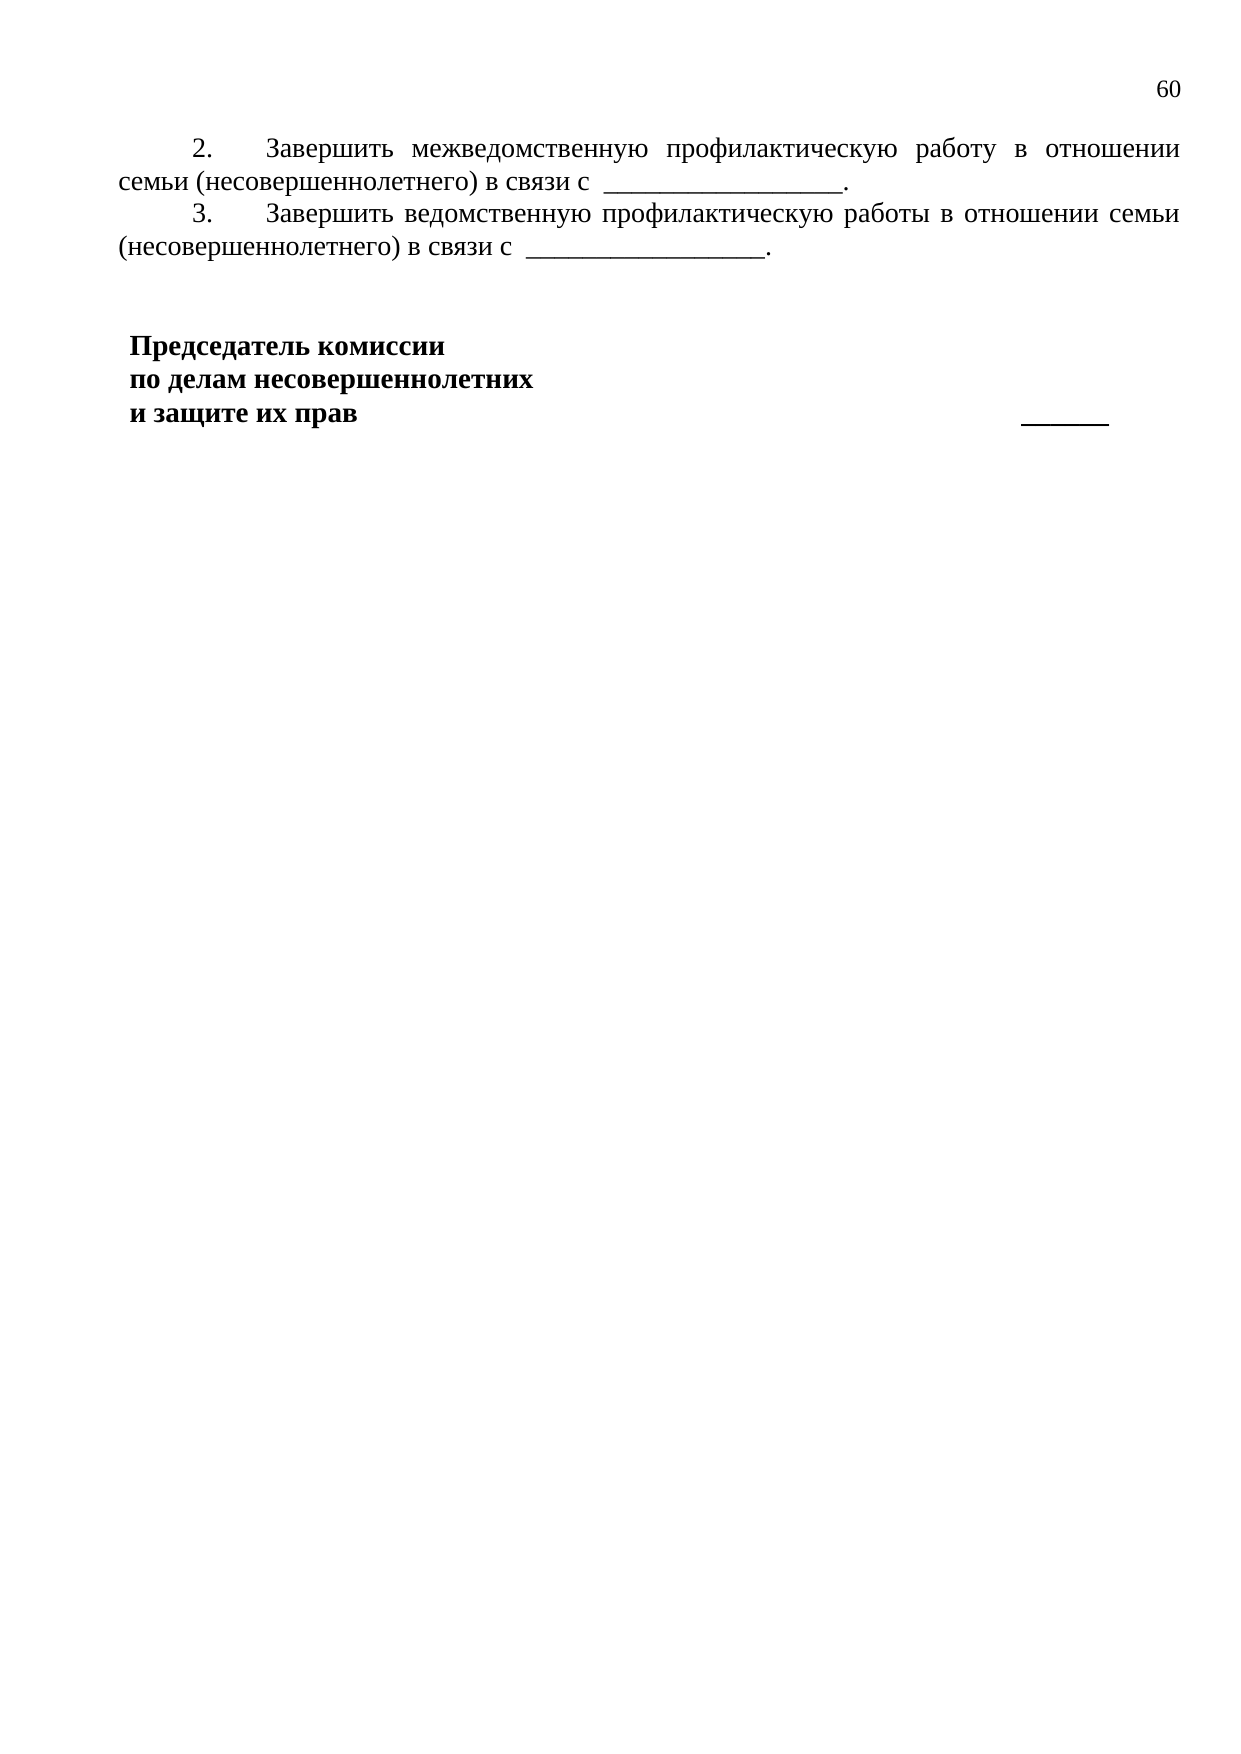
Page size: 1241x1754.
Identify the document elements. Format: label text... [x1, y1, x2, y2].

text 2. Завершить межведомственную профилактическую работу в отношении семьи (несовершеннолетнего) в связи с _________________. [118, 131, 1181, 196]
text 3. Завершить ведомственную профилактическую работы в отношении семьи (несовершеннолетнего) в связи с _________________. [118, 196, 1181, 261]
table_header Председатель комиссии по делам несовершеннолетних и защите их прав ______ [118, 261, 1134, 531]
